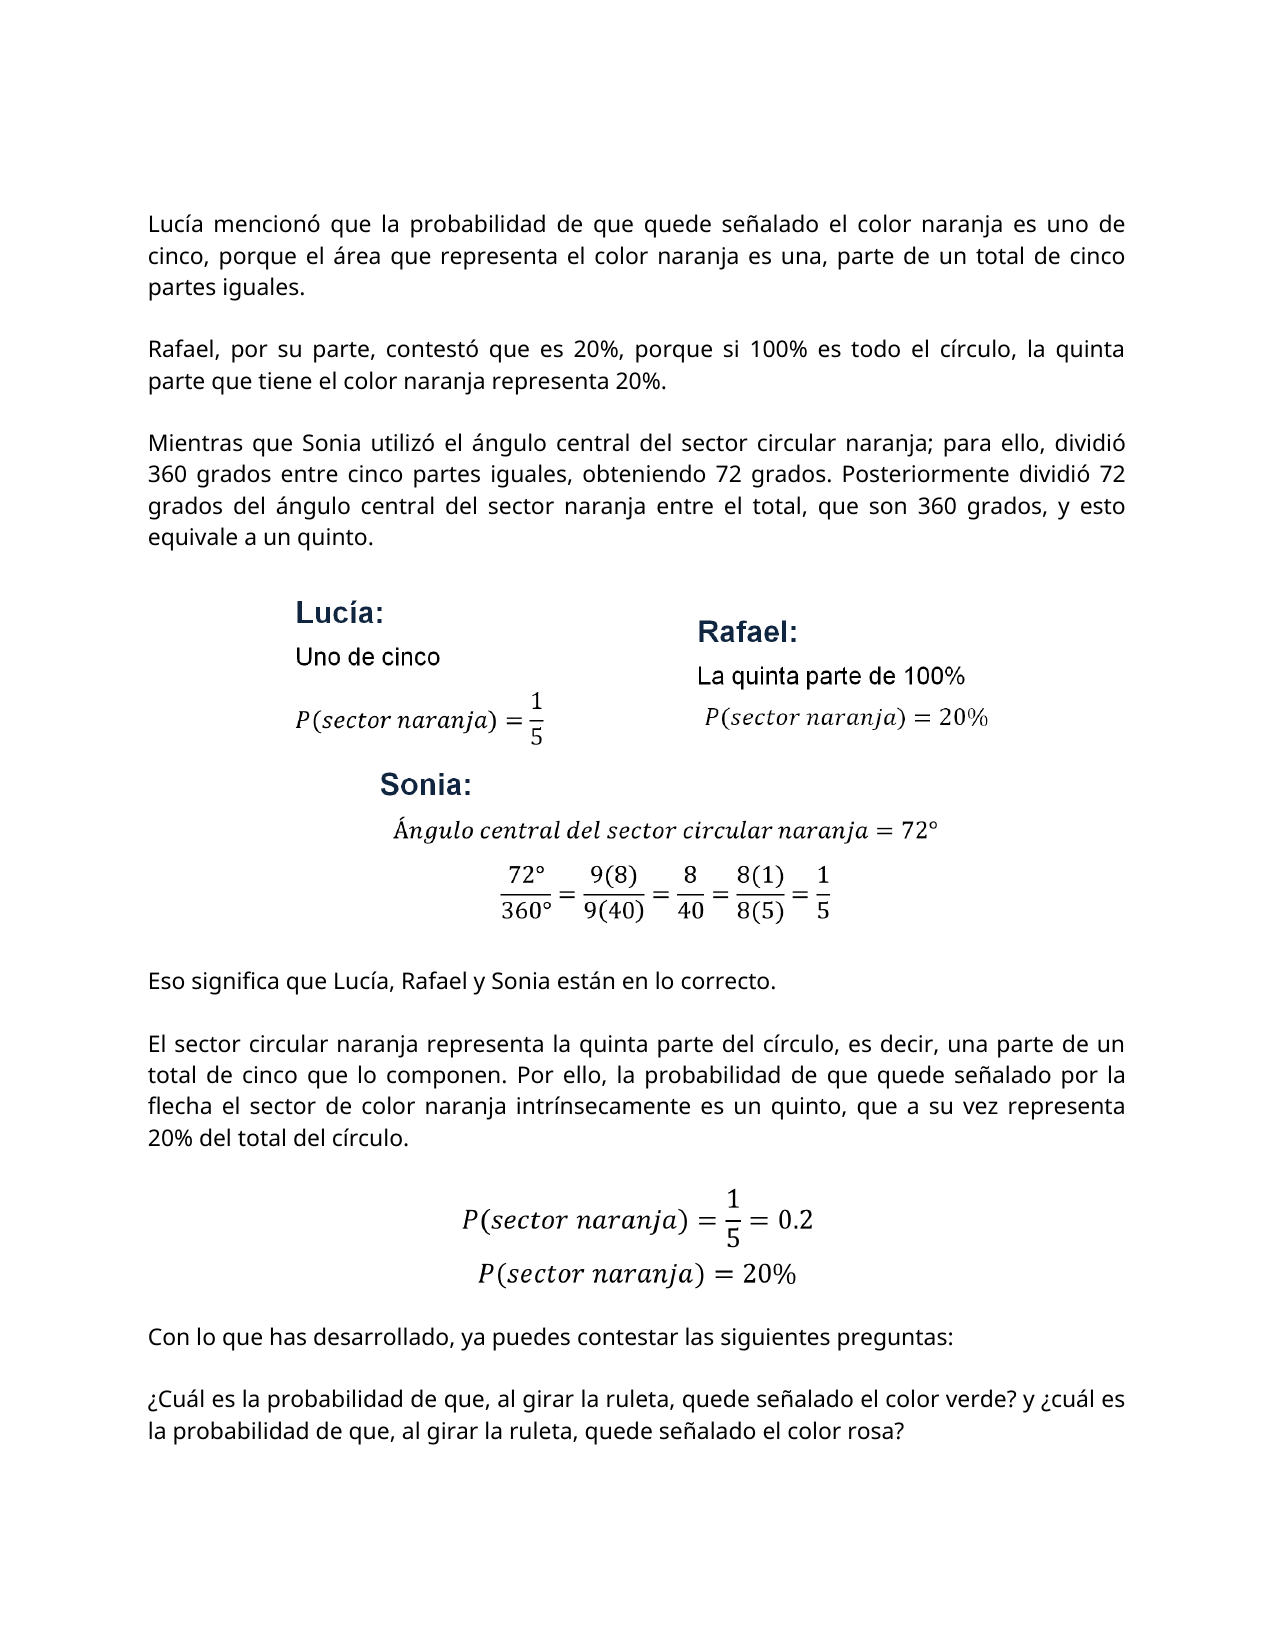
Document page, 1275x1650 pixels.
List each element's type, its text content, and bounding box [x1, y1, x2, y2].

text El sector circular naranja representa la quinta parte del círculo, es decir, una parte de un total de cinco que lo componen. Por ello, la probabilidad de que quede señalado por la flecha el sector de color naranja intrínsecamente es un quinto, que a su vez representa 20% del total del círculo. [148, 1028, 1127, 1153]
text Lucía mencionó que la probabilidad de que quede señalado el color naranja es uno de cinco, porque el área que representa el color naranja es una, parte de un total de cinco partes iguales. [148, 208, 1127, 302]
text Rafael, por su parte, contestó que es 20%, porque si 100% es todo el círculo, la quinta parte que tiene el color naranja representa 20%. [148, 333, 1127, 396]
picture [447, 1184, 828, 1290]
picture [276, 583, 999, 934]
text Con lo que has desarrollado, ya puedes contestar las siguientes preguntas: [148, 1321, 1127, 1352]
text Eso significa que Lucía, Rafael y Sonia están en lo correcto. [148, 965, 1127, 997]
text ¿Cuál es la probabilidad de que, al girar la ruleta, quede señalado el color verde? y ¿cuál es la probabilidad de que, al girar la ruleta, quede señalado el color rosa? [148, 1383, 1127, 1446]
text Mientras que Sonia utilizó el ángulo central del sector circular naranja; para ello, dividió 360 grados entre cinco partes iguales, obteniendo 72 grados. Posteriormente dividió 72 grados del ángulo central del sector naranja entre el total, que son 360 grados, y esto equivale a un quinto. [148, 427, 1127, 552]
